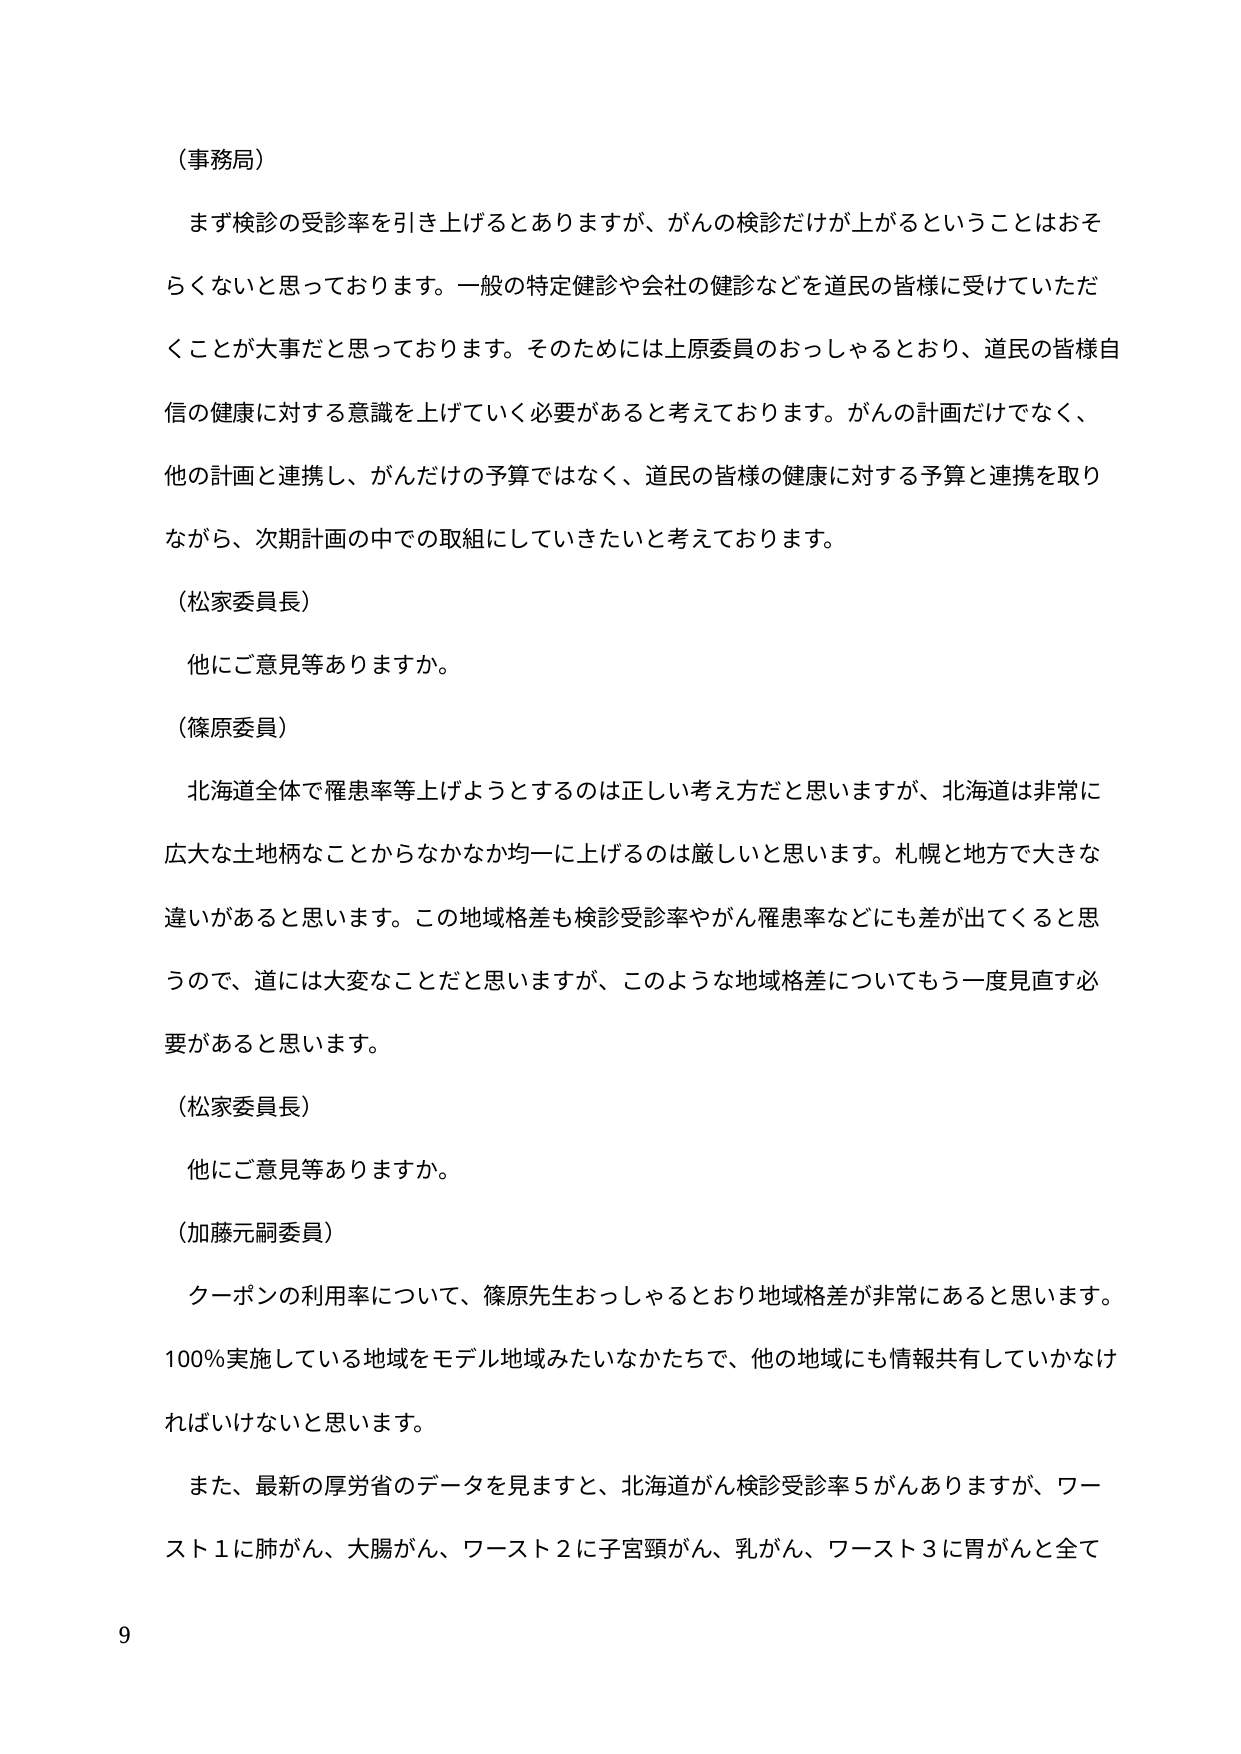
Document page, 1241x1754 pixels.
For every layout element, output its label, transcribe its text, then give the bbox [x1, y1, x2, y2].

text （加藤元嗣委員） [164, 1200, 1122, 1263]
text （松家委員長） [164, 569, 1122, 632]
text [164, 1453, 1122, 1579]
text （事務局） [164, 127, 1122, 190]
text クーポンの利用率について、篠原先生おっしゃるとおり地域格差が非常にあると思います。100％実施している地域をモデル地域みたいなかたちで、他の地域にも情報共有していかなければいけないと思います。 [164, 1263, 1122, 1453]
text （松家委員長） [164, 1074, 1122, 1137]
text 他にご意見等ありますか。 [164, 1137, 1122, 1200]
text （篠原委員） [164, 695, 1122, 758]
text 北海道全体で罹患率等上げようとするのは正しい考え方だと思いますが、北海道は非常に広大な土地柄なことからなかなか均一に上げるのは厳しいと思います。札幌と地方で大きな違いがあると思います。この地域格差も検診受診率やがん罹患率などにも差が出てくると思うので、道には大変なことだと思いますが、このような地域格差についてもう一度見直す必要があると思います。 [164, 758, 1122, 1074]
text 他にご意見等ありますか。 [164, 632, 1122, 695]
text まず検診の受診率を引き上げるとありますが、がんの検診だけが上がるということはおそらくないと思っております。一般の特定健診や会社の健診などを道民の皆様に受けていただくことが大事だと思っております。そのためには上原委員のおっしゃるとおり、道民の皆様自信の健康に対する意識を上げていく必要があると考えております。がんの計画だけでなく、他の計画と連携し、がんだけの予算ではなく、道民の皆様の健康に対する予算と連携を取りながら、次期計画の中での取組にしていきたいと考えております。 [164, 190, 1122, 569]
